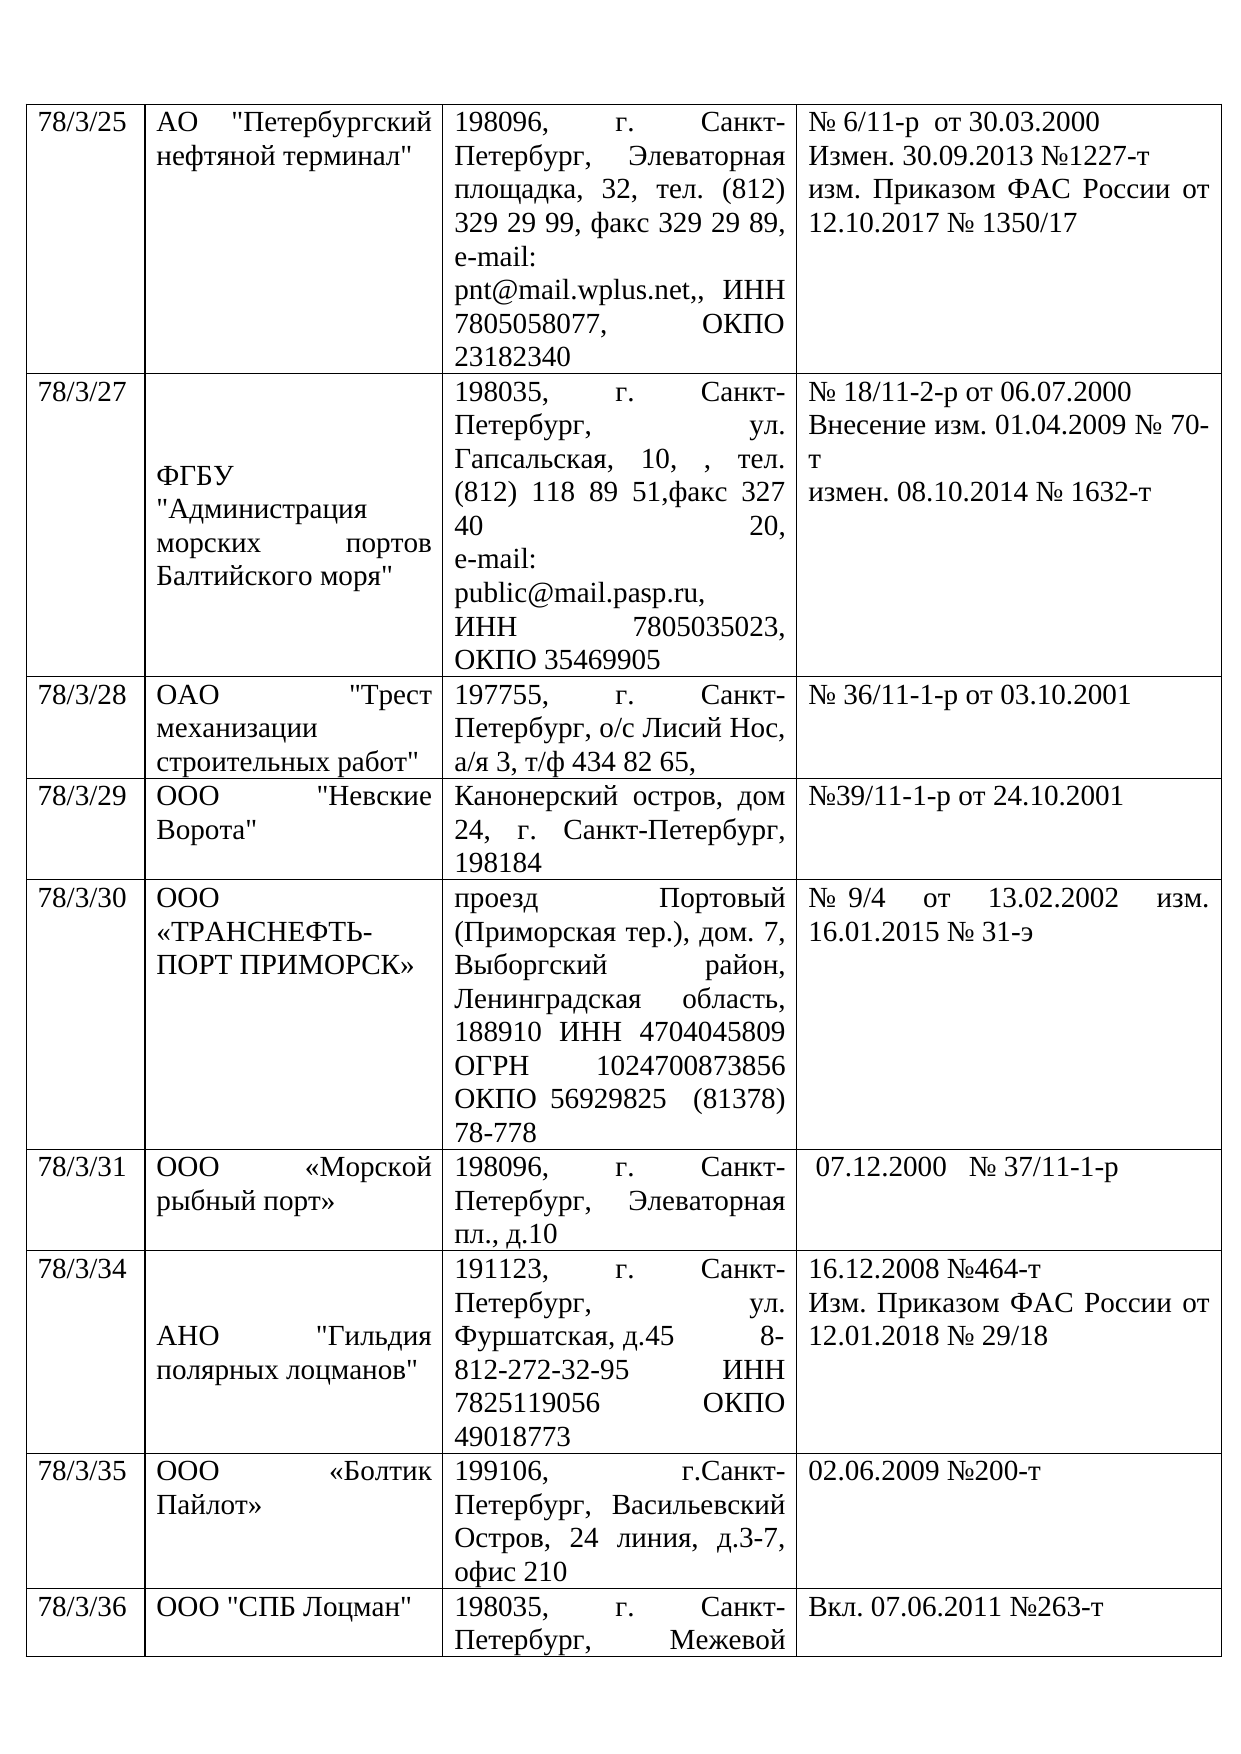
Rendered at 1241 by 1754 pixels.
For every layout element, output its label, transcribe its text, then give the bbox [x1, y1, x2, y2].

table_cell ООО «Морской рыбный порт» [146, 1150, 442, 1250]
table_cell проезд Портовый (Приморская тер.), дом. 7, Выборгский район, Ленинградская область, 188910 ИНН 4704045809 ОГРН 1024700873856 ОКПО 56929825 (81378) 78-778 [443, 880, 796, 1148]
table_cell 199106, г.Санкт-Петербург, Васильевский Остров, 24 линия, д.3-7, офис 210 [443, 1454, 796, 1588]
table_cell АО "Петербургский нефтяной терминал" [146, 105, 442, 373]
table_cell 78/3/30 [27, 880, 144, 1148]
table_cell 16.12.2008 №464-т Изм. Приказом ФАС России от 12.01.2018 № 29/18 [797, 1251, 1221, 1452]
table_cell АНО "Гильдия полярных лоцманов" [146, 1251, 442, 1452]
table_cell № 9/4 от 13.02.2002 изм. 16.01.2015 № 31-э [797, 880, 1221, 1148]
table_cell 78/3/31 [27, 1150, 144, 1250]
table_cell 78/3/25 [27, 105, 144, 373]
table_cell 197755, г. Санкт-Петербург, о/с Лисий Нос, а/я 3, т/ф 434 82 65, [443, 677, 796, 777]
table_cell 78/3/27 [27, 374, 144, 676]
table_cell №39/11-1-р от 24.10.2001 [797, 779, 1221, 879]
table_cell ООО «Болтик Пайлот» [146, 1454, 442, 1588]
table_cell ООО "СПБ Лоцман" [146, 1589, 442, 1656]
table_cell 78/3/34 [27, 1251, 144, 1452]
table_cell ОАО "Трест механизации строительных работ" [146, 677, 442, 777]
table_cell 78/3/29 [27, 779, 144, 879]
table_cell 198035, г. Санкт-Петербург, ул. Гапсальская, 10, , тел. (812) 118 89 51,факс 327 40 20, e-mail: public@mail.pasp.ru, ИНН 7805035023, ОКПО 35469905 [443, 374, 796, 676]
table_cell 78/3/28 [27, 677, 144, 777]
table_cell 02.06.2009 №200-т [797, 1454, 1221, 1588]
table_cell № 36/11-1-р от 03.10.2001 [797, 677, 1221, 777]
table_cell 78/3/35 [27, 1454, 144, 1588]
table_cell 07.12.2000 № 37/11-1-р [797, 1150, 1221, 1250]
table_cell 191123, г. Санкт-Петербург, ул. Фуршатская, д.45 8-812-272-32-95 ИНН 7825119056 ОКПО 49018773 [443, 1251, 796, 1452]
table_cell № 6/11-р от 30.03.2000 Измен. 30.09.2013 №1227-т изм. Приказом ФАС России от 12.10.2017 № 1350/17 [797, 105, 1221, 373]
table_cell № 18/11-2-р от 06.07.2000 Внесение изм. 01.04.2009 № 70-т измен. 08.10.2014 № 1632-т [797, 374, 1221, 676]
table_cell ФГБУ "Администрация морских портов Балтийского моря" [146, 374, 442, 676]
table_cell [443, 1589, 796, 1656]
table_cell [797, 1589, 1221, 1656]
table_cell 78/3/36 [27, 1589, 144, 1656]
table_cell 198096, г. Санкт-Петербург, Элеваторная пл., д.10 [443, 1150, 796, 1250]
table_cell ООО "Невские Ворота" [146, 779, 442, 879]
table_cell Канонерский остров, дом 24, г. Санкт-Петербург, 198184 [443, 779, 796, 879]
table_cell 198096, г. Санкт-Петербург, Элеваторная площадка, 32, тел. (812) 329 29 99, факс 329 29 89, e-mail: pnt@mail.wplus.net,, ИНН 7805058077, ОКПО 23182340 [443, 105, 796, 373]
table_cell ООО «ТРАНСНЕФТЬ-ПОРТ ПРИМОРСК» [146, 880, 442, 1148]
